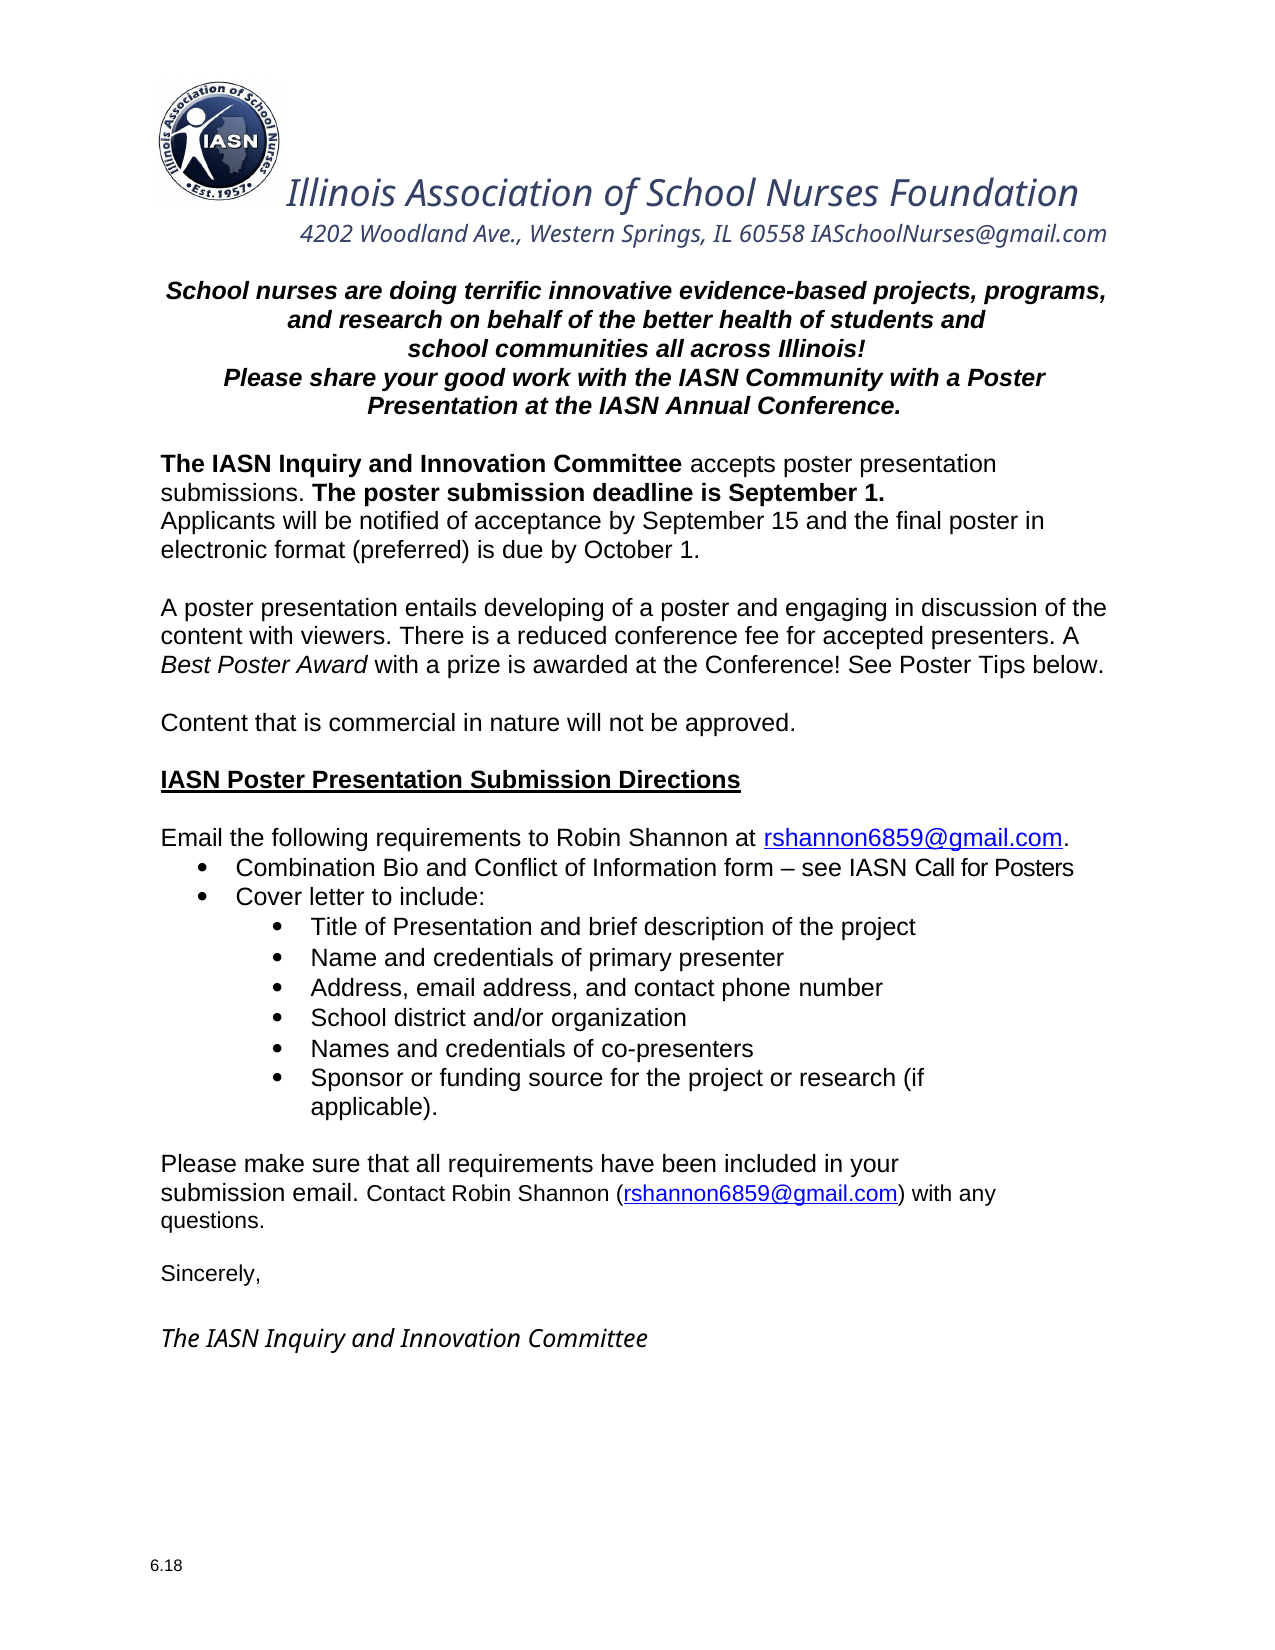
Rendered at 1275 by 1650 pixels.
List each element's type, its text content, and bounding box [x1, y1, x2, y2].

text Applicants will be notified of acceptance by September 15 and the final poster in electronic format (preferred) is due by October 1. [160, 506, 1125, 564]
list Names and credentials of co-presenters [273, 1033, 1125, 1063]
list Sponsor or funding source for the project or research (if applicable). [273, 1064, 1051, 1120]
text Content that is commercial in nature will not be approved. [160, 708, 1125, 736]
text Please share your good work with the IASN Community with a Poster Presentation at the IASN Annual Conference. [160, 362, 1108, 420]
text The IASN Inquiry and Innovation Committee accepts poster presentation submissions. The poster submission deadline is September 1. [160, 449, 1113, 506]
subtitle School nurses are doing terrific innovative evidence-based projects, programs, and research on behalf of the better health of students and [160, 276, 1113, 334]
text A poster presentation entails developing of a poster and engaging in discussion of the content with viewers. There is a reduced conference fee for accepted presenters. A Best Poster Award with a prize is awarded at the Conference! See Poster Tips below. [160, 593, 1125, 679]
subtitle IASN Poster Presentation Submission Directions [160, 765, 1125, 794]
list Address, email address, and contact phone number [273, 972, 1125, 1003]
list Combination Bio and Conflict of Information form – see IASN Call for Posters [198, 851, 1125, 882]
list Cover letter to include: [198, 882, 1058, 911]
text Please make sure that all requirements have been included in your submission email. Contact Robin Shannon (rshannon6859@gmail.com) with any questions. [160, 1149, 1024, 1233]
text Email the following requirements to Robin Shannon at rshannon6859@gmail.com. [160, 823, 1125, 851]
text The IASN Inquiry and Innovation Committee [160, 1320, 1125, 1354]
text Sincerely, [160, 1259, 1024, 1286]
list Name and credentials of primary presenter [273, 942, 1125, 972]
list School district and/or organization [273, 1003, 1125, 1033]
list Title of Presentation and brief description of the project [273, 911, 1125, 941]
subtitle school communities all across Illinois! [160, 334, 1113, 362]
